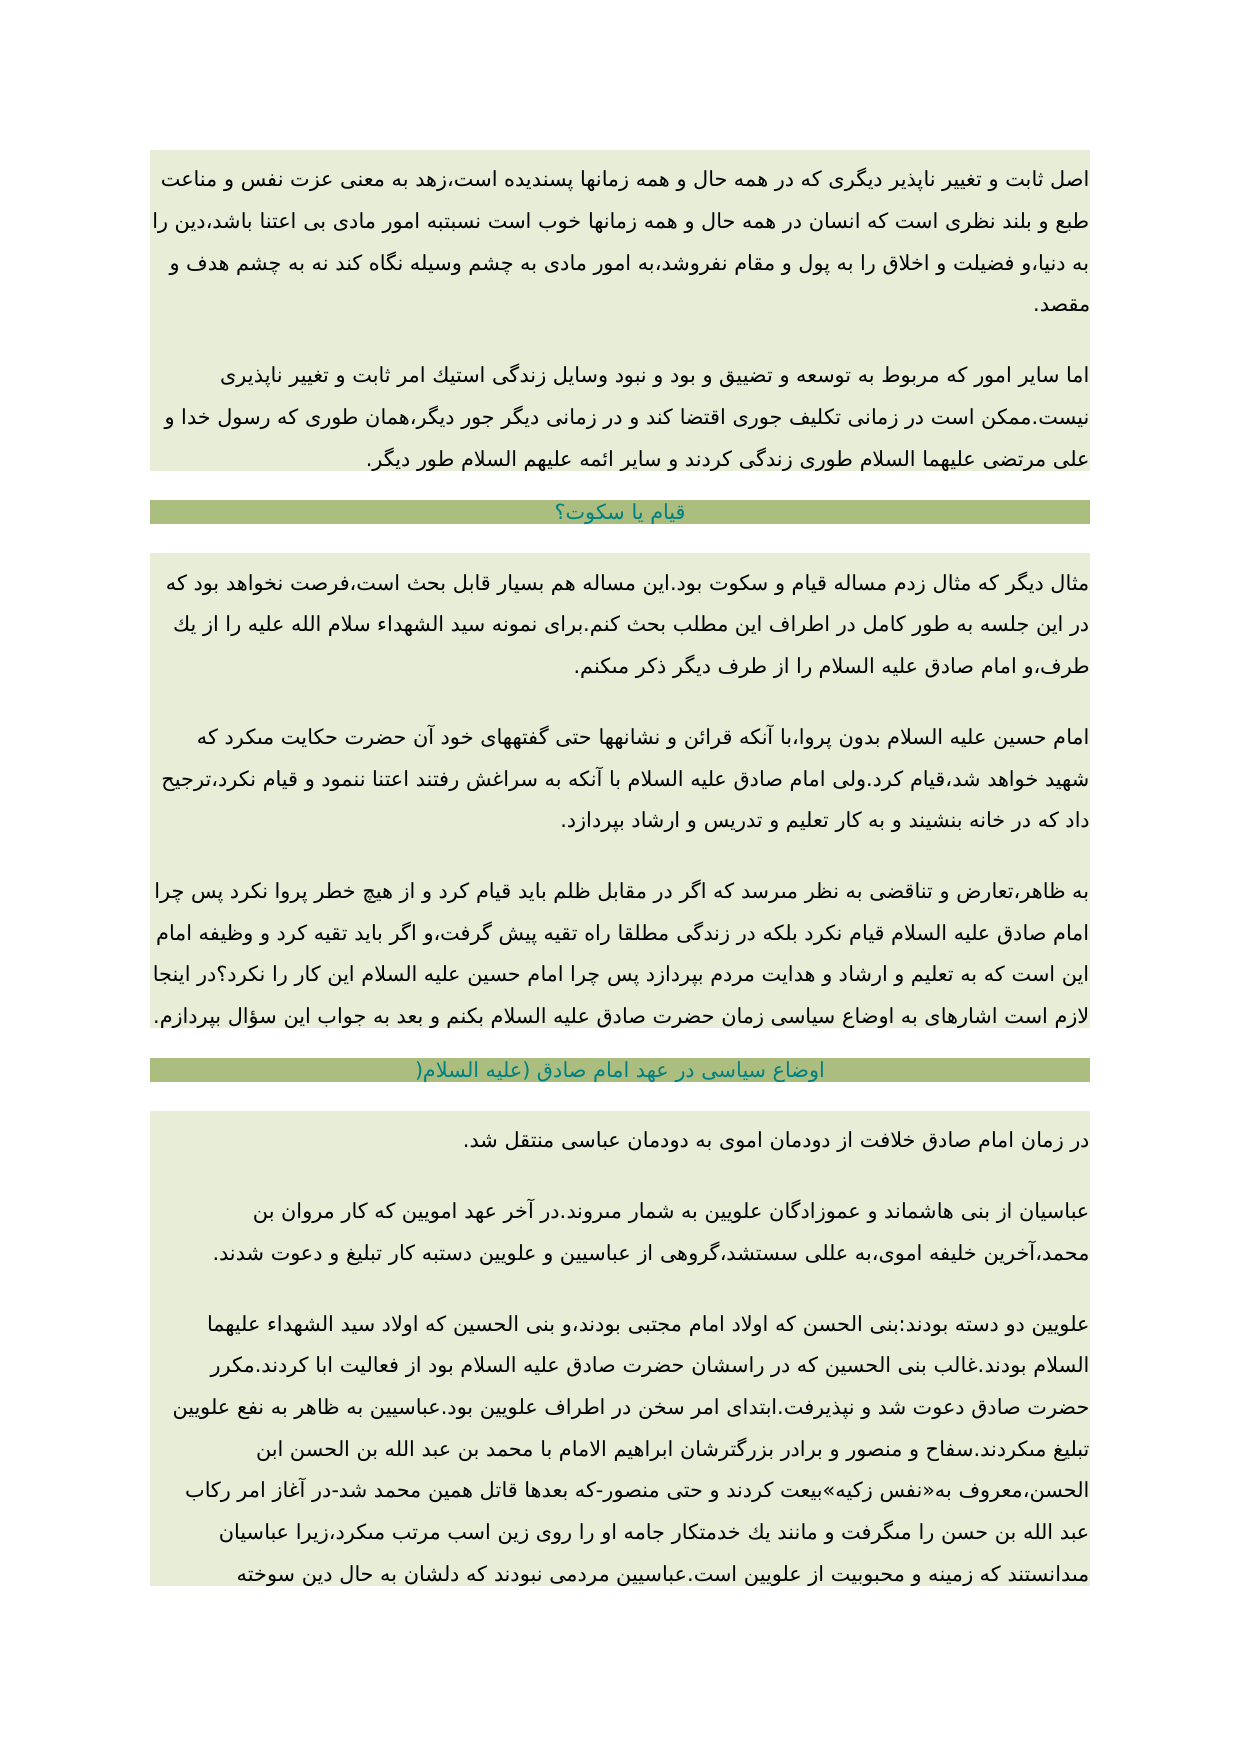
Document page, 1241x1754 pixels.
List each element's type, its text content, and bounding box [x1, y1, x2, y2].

text اوضاع سياسى در عهد امام صادق (عليه السلام( [150, 1058, 1090, 1082]
text در زمان امام صادق خلافت از دودمان اموى به دودمان عباسى منتقل شد. [150, 1111, 1090, 1153]
text عباسيان از بنى هاشم‏اند و عموزادگان علويين به شمار مى‏روند.در آخر عهد امويين كه كار مروان بن محمد،آخرين خليفه اموى،به عللى سست‏شد،گروهى از عباسيين و علويين دست‏به كار تبليغ و دعوت شدند. [150, 1182, 1090, 1265]
text قيام يا سكوت؟ [150, 500, 1090, 524]
text اصل ثابت و تغيير ناپذير ديگرى كه در همه حال و همه زمانها پسنديده است،زهد به معنى عزت نفس و مناعت طبع و بلند نظرى است كه انسان در همه حال و همه زمانها خوب است نسبت‏به امور مادى بى اعتنا باشد،دين را به دنيا،و فضيلت و اخلاق را به پول و مقام نفروشد،به امور مادى به چشم وسيله نگاه كند نه به چشم هدف و مقصد. [150, 150, 1090, 317]
text به ظاهر،تعارض و تناقضى به نظر مى‏رسد كه اگر در مقابل ظلم بايد قيام كرد و از هيچ خطر پروا نكرد پس چرا امام صادق عليه السلام قيام نكرد بلكه در زندگى مطلقا راه تقيه پيش گرفت،و اگر بايد تقيه كرد و وظيفه امام اين است كه به تعليم و ارشاد و هدايت مردم بپردازد پس چرا امام حسين عليه السلام اين كار را نكرد؟در اينجا لازم است اشاره‏اى به اوضاع سياسى زمان حضرت صادق عليه السلام بكنم و بعد به جواب اين سؤال بپردازم. [150, 862, 1090, 1028]
text اما ساير امور كه مربوط به توسعه و تضييق و بود و نبود وسايل زندگى است‏يك امر ثابت و تغيير ناپذيرى نيست.ممكن است در زمانى تكليف جورى اقتضا كند و در زمانى ديگر جور ديگر،همان طورى كه رسول خدا و على مرتضى عليهما السلام طورى زندگى كردند و ساير ائمه عليهم السلام طور ديگر. [150, 346, 1090, 471]
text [150, 1294, 1090, 1586]
text امام حسين عليه السلام بدون پروا،با آنكه قرائن و نشانه‏ها حتى گفته‏هاى خود آن حضرت حكايت مى‏كرد كه شهيد خواهد شد،قيام كرد.ولى امام صادق عليه السلام با آنكه به سراغش رفتند اعتنا ننمود و قيام نكرد،ترجيح داد كه در خانه بنشيند و به كار تعليم و تدريس و ارشاد بپردازد. [150, 708, 1090, 833]
text مثال ديگر كه مثال زدم مساله قيام و سكوت بود.اين مساله هم بسيار قابل بحث است،فرصت نخواهد بود كه در اين جلسه به طور كامل در اطراف اين مطلب بحث كنم.براى نمونه سيد الشهداء سلام الله عليه را از يك طرف،و امام صادق عليه السلام را از طرف ديگر ذكر مى‏كنم. [150, 553, 1090, 678]
